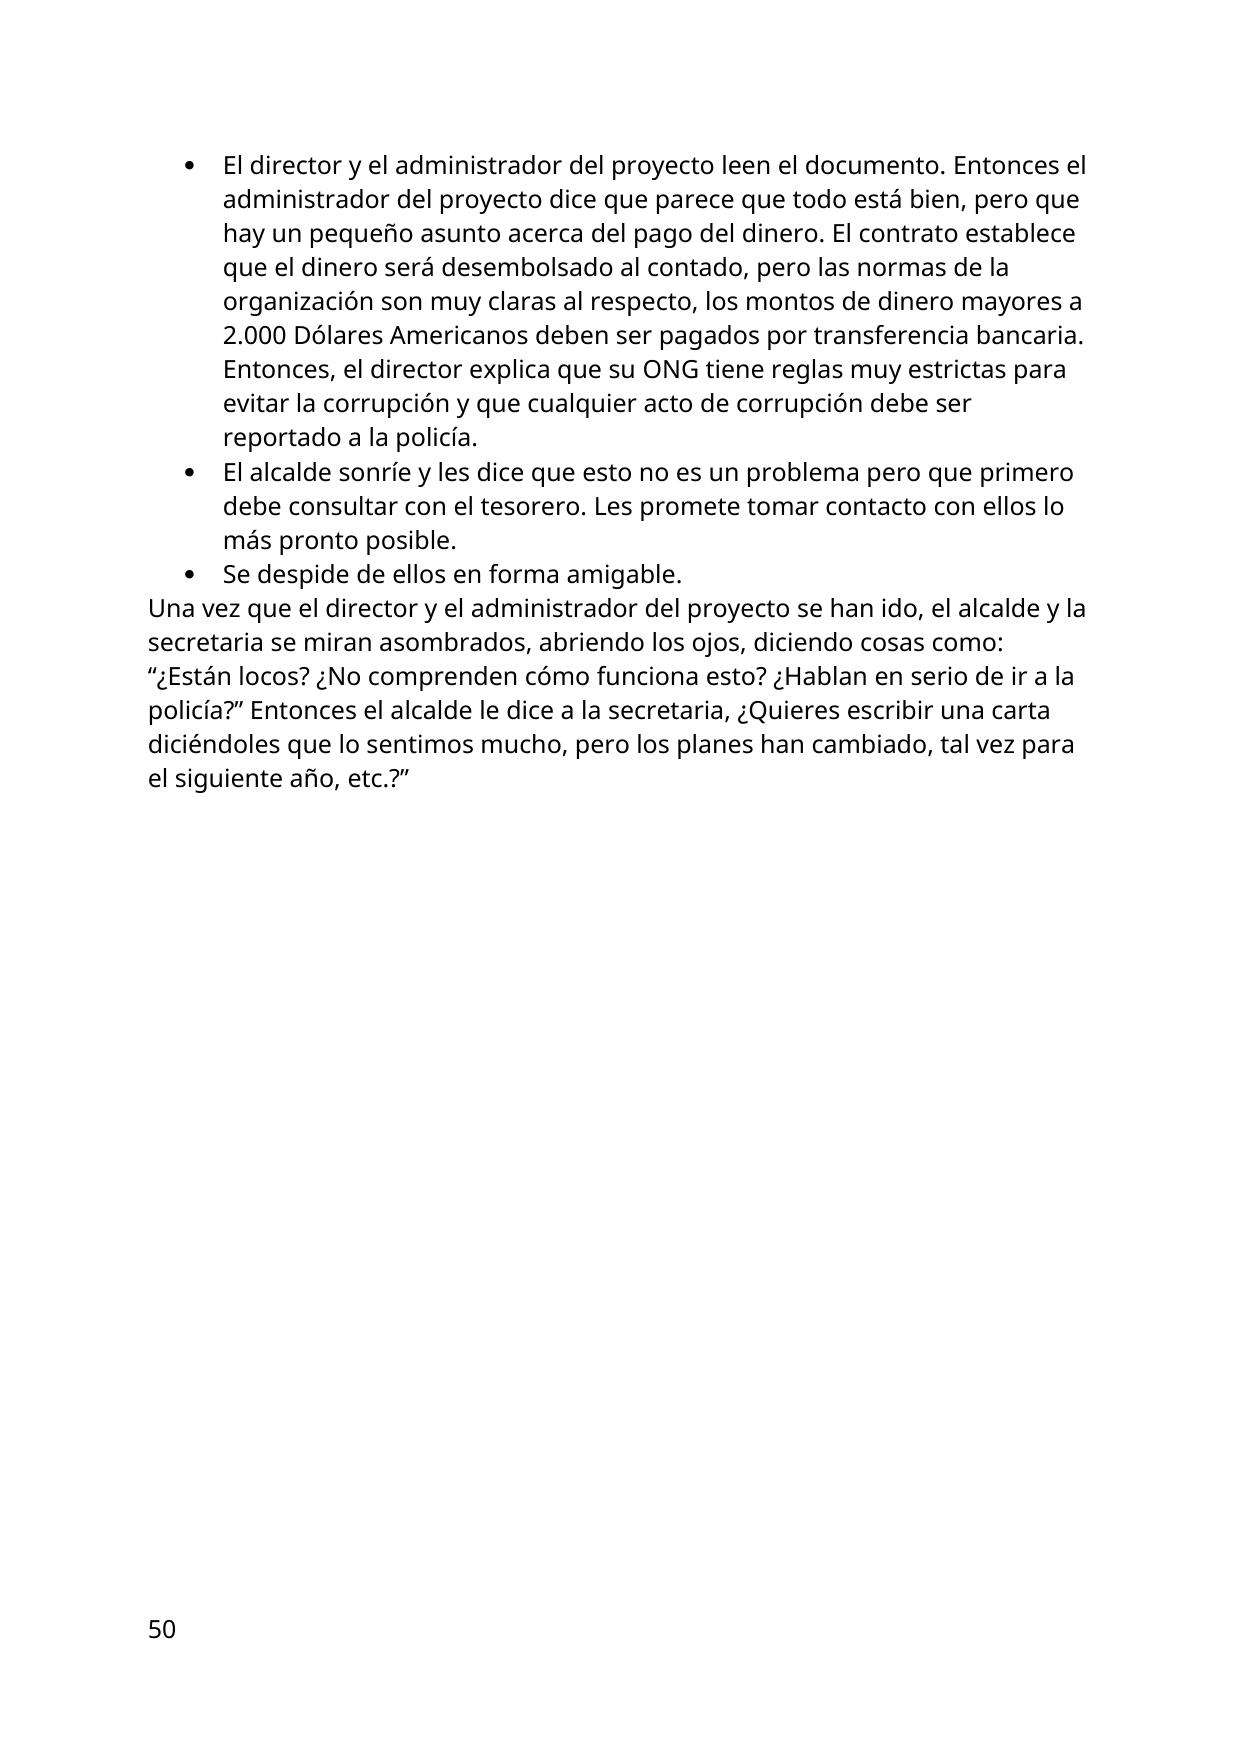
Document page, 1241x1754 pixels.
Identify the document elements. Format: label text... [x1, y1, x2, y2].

list El alcalde sonríe y les dice que esto no es un problema pero que primero debe consultar con el tesorero. Les promete tomar contacto con ellos lo más pronto posible. [185, 454, 1093, 556]
list Se despide de ellos en forma amigable. [185, 556, 1093, 590]
text Una vez que el director y el administrador del proyecto se han ido, el alcalde y la secretaria se miran asombrados, abriendo los ojos, diciendo cosas como: “¿Están locos? ¿No comprenden cómo funciona esto? ¿Hablan en serio de ir a la policía?” Entonces el alcalde le dice a la secretaria, ¿Quieres escribir una carta diciéndoles que lo sentimos mucho, pero los planes han cambiado, tal vez para el siguiente año, etc.?” [148, 590, 1093, 795]
list El director y el administrador del proyecto leen el documento. Entonces el administrador del proyecto dice que parece que todo está bien, pero que hay un pequeño asunto acerca del pago del dinero. El contrato establece que el dinero será desembolsado al contado, pero las normas de la organización son muy claras al respecto, los montos de dinero mayores a 2.000 Dólares Americanos deben ser pagados por transferencia bancaria. Entonces, el director explica que su ONG tiene reglas muy estrictas para evitar la corrupción y que cualquier acto de corrupción debe ser reportado a la policía. [185, 148, 1093, 454]
